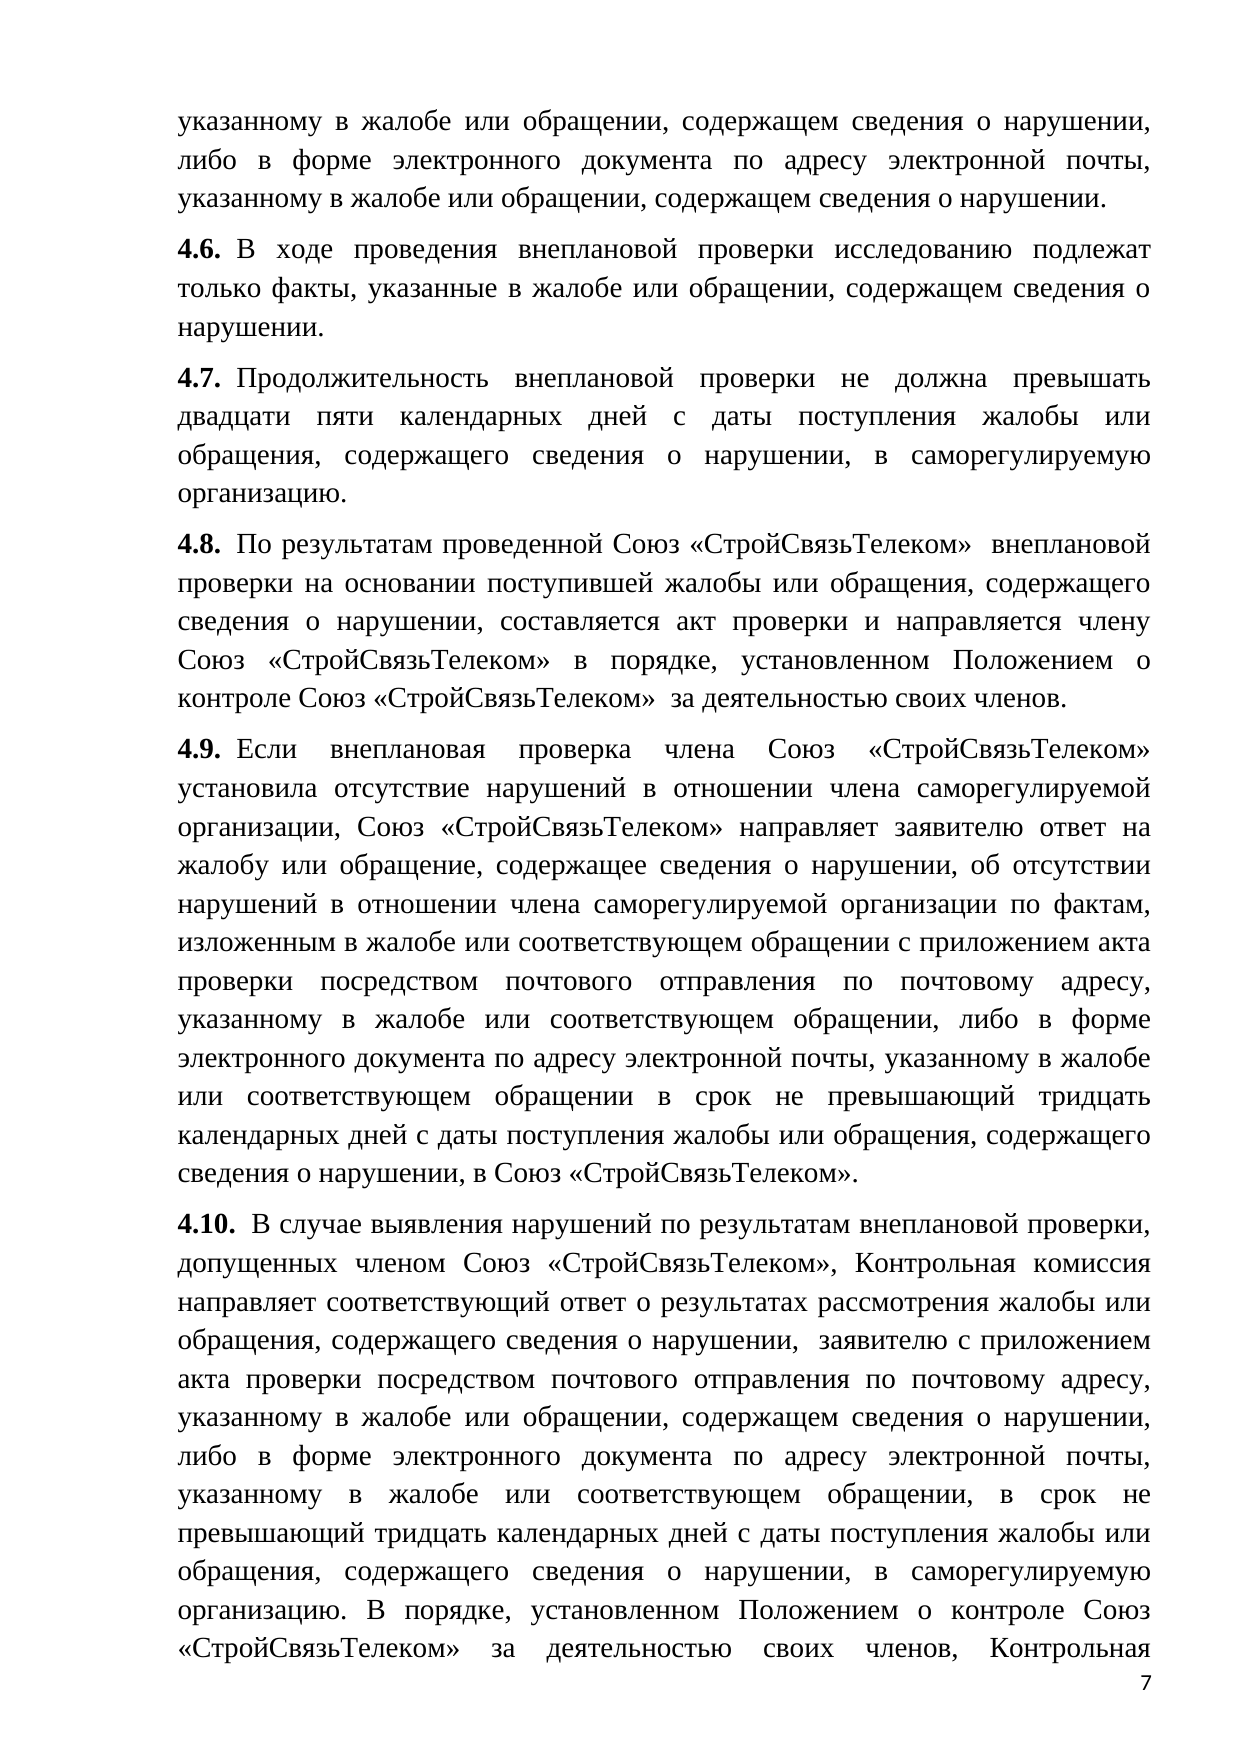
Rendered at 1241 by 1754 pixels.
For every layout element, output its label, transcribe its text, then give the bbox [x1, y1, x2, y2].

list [177, 1207, 1152, 1664]
list По результатам проведенной Союз «СтройСвязьТелеком» внеплановой проверки на основании поступившей жалобы или обращения, содержащего сведения о нарушении, составляется акт проверки и направляется члену Союз «СтройСвязьТелеком» в порядке, установленном Положением о контроле Союз «СтройСвязьТелеком» за деятельностью своих членов. [177, 526, 1152, 714]
list Если внеплановая проверка члена Союз «СтройСвязьТелеком» установила отсутствие нарушений в отношении члена саморегулируемой организации, Союз «СтройСвязьТелеком» направляет заявителю ответ на жалобу или обращение, содержащее сведения о нарушении, об отсутствии нарушений в отношении члена саморегулируемой организации по фактам, изложенным в жалобе или соответствующем обращении с приложением акта проверки посредством почтового отправления по почтовому адресу, указанному в жалобе или соответствующем обращении, либо в форме электронного документа по адресу электронной почты, указанному в жалобе или соответствующем обращении в срок не превышающий тридцать календарных дней с даты поступления жалобы или обращения, содержащего сведения о нарушении, в Союз «СтройСвязьТелеком». [177, 732, 1152, 1189]
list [177, 103, 1152, 214]
list Продолжительность внеплановой проверки не должна превышать двадцати пяти календарных дней с даты поступления жалобы или обращения, содержащего сведения о нарушении, в саморегулируемую организацию. [177, 360, 1152, 509]
list В ходе проведения внеплановой проверки исследованию подлежат только факты, указанные в жалобе или обращении, содержащем сведения о нарушении. [177, 232, 1152, 342]
